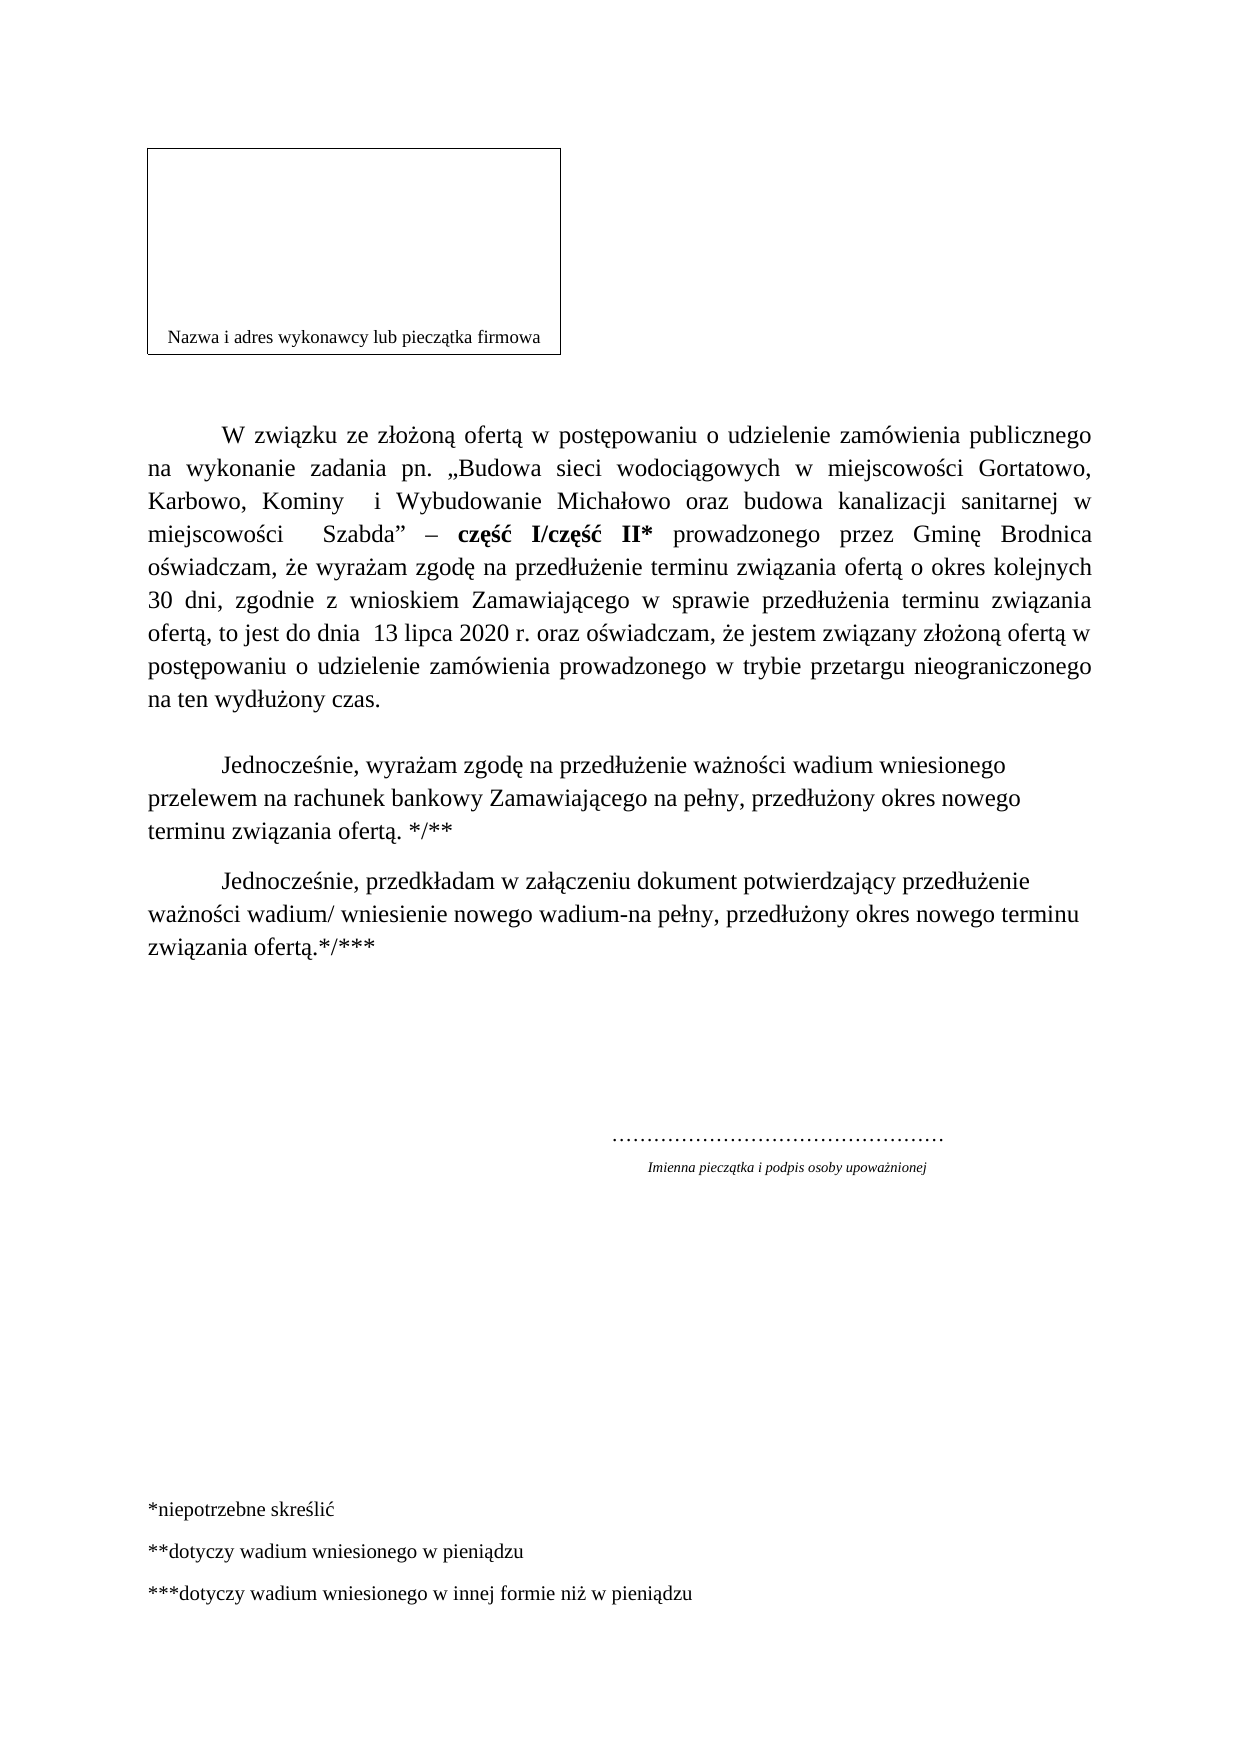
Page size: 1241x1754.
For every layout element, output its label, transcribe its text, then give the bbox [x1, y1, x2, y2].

text Jednocześnie, przedkładam w załączeniu dokument potwierdzający przedłużenie ważności wadium/ wniesienie nowego wadium-na pełny, przedłużony okres nowego terminu związania ofertą.*/*** [148, 866, 1093, 961]
text *niepotrzebne skreślić [148, 1497, 1093, 1521]
text W związku ze złożoną ofertą w postępowaniu o udzielenie zamówienia publicznego na wykonanie zadania pn. „Budowa sieci wodociągowych w miejscowości Gortatowo, Karbowo, Kominy i Wybudowanie Michałowo oraz budowa kanalizacji sanitarnej w miejscowości Szabda” – część I/część II* prowadzonego przez Gminę Brodnica oświadczam, że wyrażam zgodę na przedłużenie terminu związania ofertą o okres kolejnych 30 dni, zgodnie z wnioskiem Zamawiającego w sprawie przedłużenia terminu związania ofertą, to jest do dnia 13 lipca 2020 r. oraz oświadczam, że jestem związany złożoną ofertą w postępowaniu o udzielenie zamówienia prowadzonego w trybie przetargu nieograniczonego na ten wydłużony czas. [148, 420, 1093, 713]
table_header Nazwa i adres wykonawcy lub pieczątka firmowa [148, 149, 560, 354]
text Imienna pieczątka i podpis osoby upoważnionej [148, 1158, 1093, 1175]
text ***dotyczy wadium wniesionego w innej formie niż w pieniądzu [148, 1581, 1093, 1605]
text Jednocześnie, wyrażam zgodę na przedłużenie ważności wadium wniesionego przelewem na rachunek bankowy Zamawiającego na pełny, przedłużony okres nowego terminu związania ofertą. */** [148, 750, 1093, 845]
text ………………………………………… [148, 1122, 1093, 1146]
text **dotyczy wadium wniesionego w pieniądzu [148, 1539, 1093, 1563]
